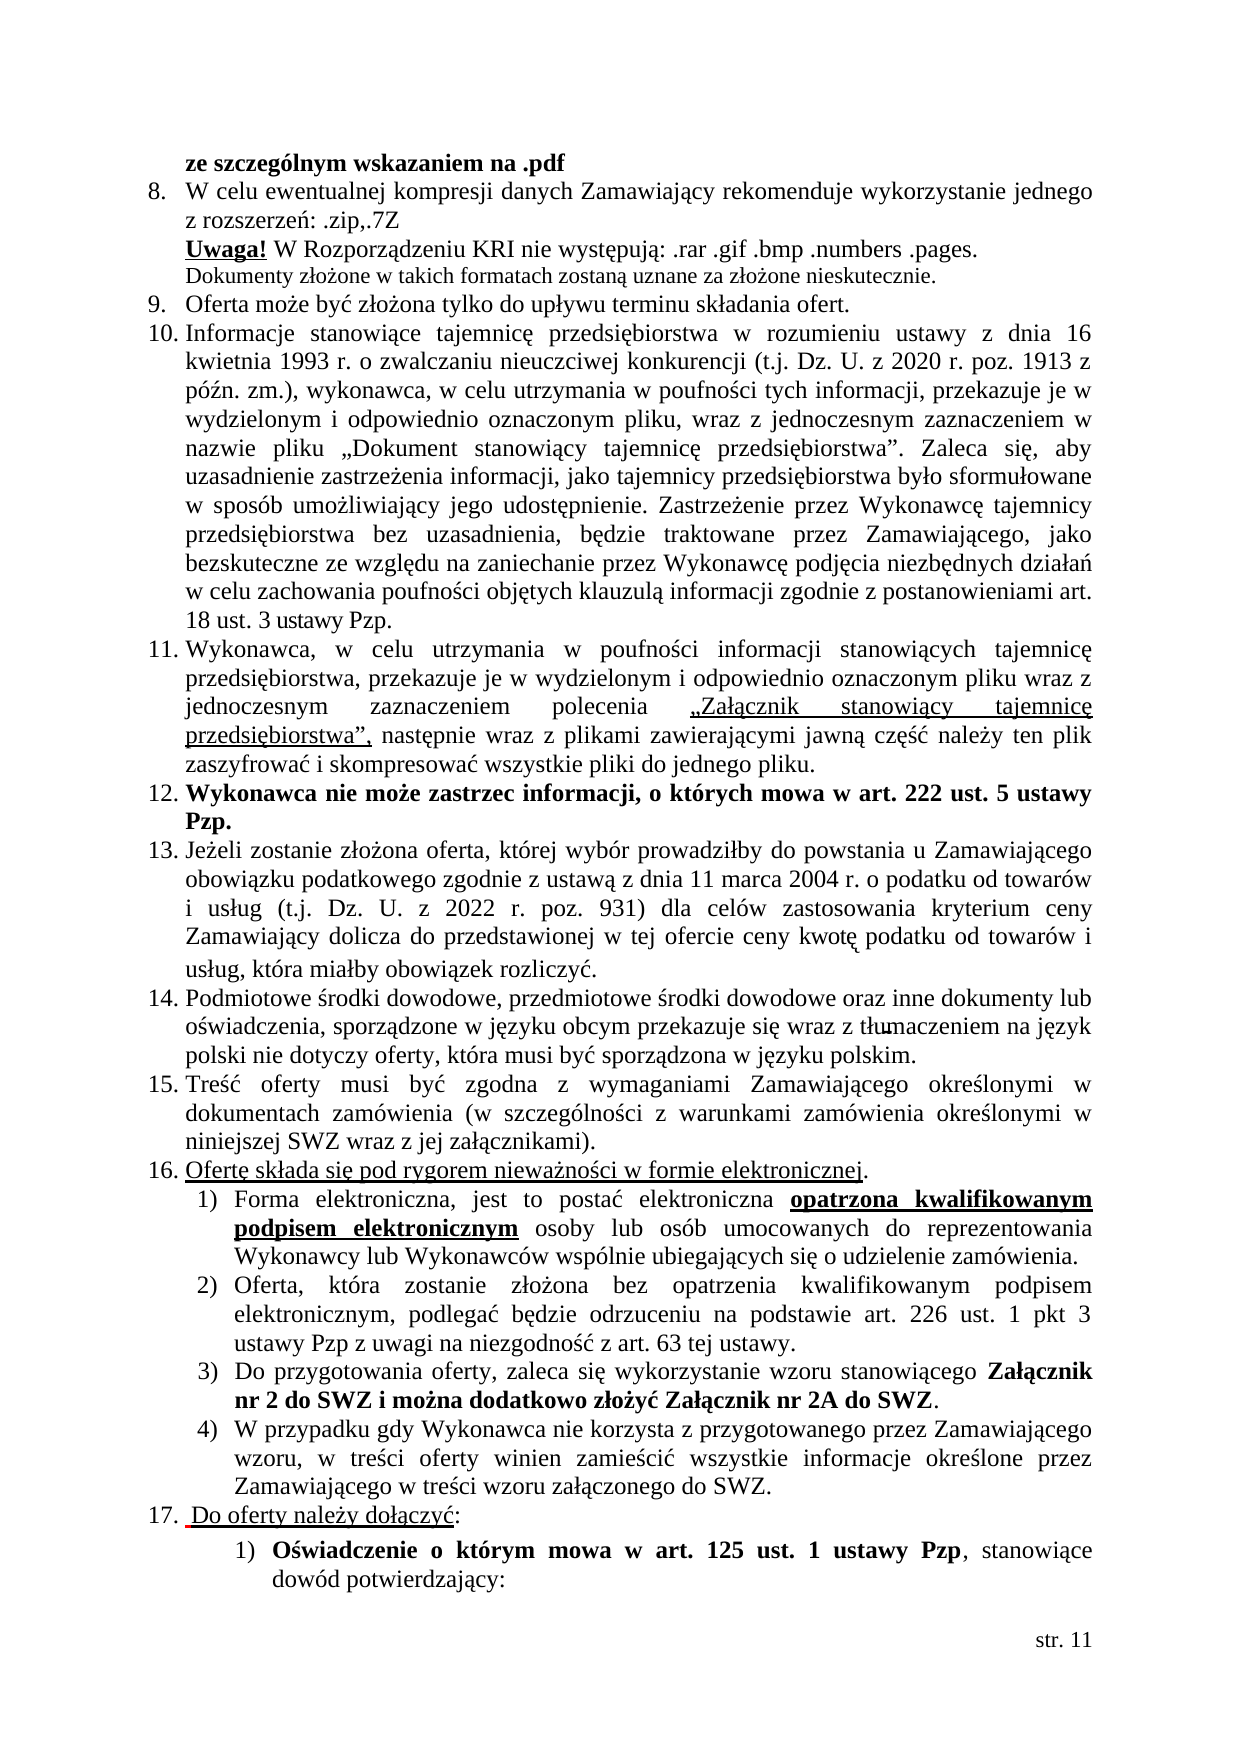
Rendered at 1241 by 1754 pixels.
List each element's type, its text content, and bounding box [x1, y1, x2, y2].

list Oferta może być złożona tylko do upływu terminu składania ofert. [148, 289, 1093, 318]
list Podmiotowe środki dowodowe, przedmiotowe środki dowodowe oraz inne dokumenty lub oświadczenia, sporządzone w języku obcym przekazuje się wraz z tłumaczeniem na język polski nie dotyczy oferty, która musi być sporządzona w języku polskim. [148, 983, 1093, 1069]
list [148, 148, 1093, 176]
list Forma elektroniczna, jest to postać elektroniczna opatrzona kwalifikowanym podpisem elektronicznym osoby lub osób umocowanych do reprezentowania Wykonawcy lub Wykonawców wspólnie ubiegających się o udzielenie zamówienia. [197, 1184, 1093, 1270]
list Ofertę składa się pod rygorem nieważności w formie elektronicznej. [148, 1155, 1093, 1184]
list Treść oferty musi być zgodna z wymaganiami Zamawiającego określonymi w dokumentach zamówienia (w szczególności z warunkami zamówienia określonymi w niniejszej SWZ wraz z jej załącznikami). [148, 1069, 1093, 1155]
list W przypadku gdy Wykonawca nie korzysta z przygotowanego przez Zamawiającego wzoru, w treści oferty winien zamieścić wszystkie informacje określone przez Zamawiającego w treści wzoru załączonego do SWZ. [197, 1414, 1093, 1500]
list Wykonawca, w celu utrzymania w poufności informacji stanowiących tajemnicę przedsiębiorstwa, przekazuje je w wydzielonym i odpowiednio oznaczonym pliku wraz z jednoczesnym zaznaczeniem polecenia „Załącznik stanowiący tajemnicę przedsiębiorstwa”, następnie wraz z plikami zawierającymi jawną część należy ten plik zaszyfrować i skompresować wszystkie pliki do jednego pliku. [148, 634, 1093, 778]
list Uwaga! W Rozporządzeniu KRI nie występują: .rar .gif .bmp .numbers .pages. [185, 234, 1093, 263]
list Do przygotowania oferty, zaleca się wykorzystanie wzoru stanowiącego Załącznik nr 2 do SWZ i można dodatkowo złożyć Załącznik nr 2A do SWZ. [197, 1356, 1093, 1414]
list Jeżeli zostanie złożona oferta, której wybór prowadziłby do powstania u Zamawiającego obowiązku podatkowego zgodnie z ustawą z dnia 11 marca 2004 r. o podatku od towarów i usług (t.j. Dz. U. z 2022 r. poz. 931) dla celów zastosowania kryterium ceny Zamawiający dolicza do przedstawionej w tej ofercie ceny kwotę̨ podatku od towarów i usług, która miałby obowiązek rozliczyć. [148, 835, 1093, 983]
list Informacje stanowiące tajemnicę przedsiębiorstwa w rozumieniu ustawy z dnia 16 kwietnia 1993 r. o zwalczaniu nieuczciwej konkurencji (t.j. Dz. U. z 2020 r. poz. 1913 z późn. zm.), wykonawca, w celu utrzymania w poufności tych informacji, przekazuje je w wydzielonym i odpowiednio oznaczonym pliku, wraz z jednoczesnym zaznaczeniem w nazwie pliku „Dokument stanowiący tajemnicę przedsiębiorstwa”. Zaleca się, aby uzasadnienie zastrzeżenia informacji, jako tajemnicy przedsiębiorstwa było sformułowane w sposób umożliwiający jego udostępnienie. Zastrzeżenie przez Wykonawcę tajemnicy przedsiębiorstwa bez uzasadnienia, będzie traktowane przez Zamawiającego, jako bezskuteczne ze względu na zaniechanie przez Wykonawcę podjęcia niezbędnych działań w celu zachowania poufności objętych klauzulą informacji zgodnie z postanowieniami art. 18 ust. 3 ustawy Pzp. [148, 318, 1093, 634]
list Do oferty należy dołączyć: [148, 1500, 1093, 1529]
list Oferta, która zostanie złożona bez opatrzenia kwalifikowanym podpisem elektronicznym, podlegać będzie odrzuceniu na podstawie art. 226 ust. 1 pkt 3 ustawy Pzp z uwagi na niezgodność z art. 63 tej ustawy. [197, 1270, 1093, 1356]
list Wykonawca nie może zastrzec informacji, o których mowa w art. 222 ust. 5 ustawy Pzp. [148, 778, 1093, 835]
list Oświadczenie o którym mowa w art. 125 ust. 1 ustawy Pzp, stanowiące dowód potwierdzający: [234, 1535, 1093, 1592]
list W celu ewentualnej kompresji danych Zamawiający rekomenduje wykorzystanie jednego z rozszerzeń: .zip,.7Z [148, 176, 1093, 234]
list Dokumenty złożone w takich formatach zostaną uznane za złożone nieskutecznie. [185, 263, 1093, 289]
